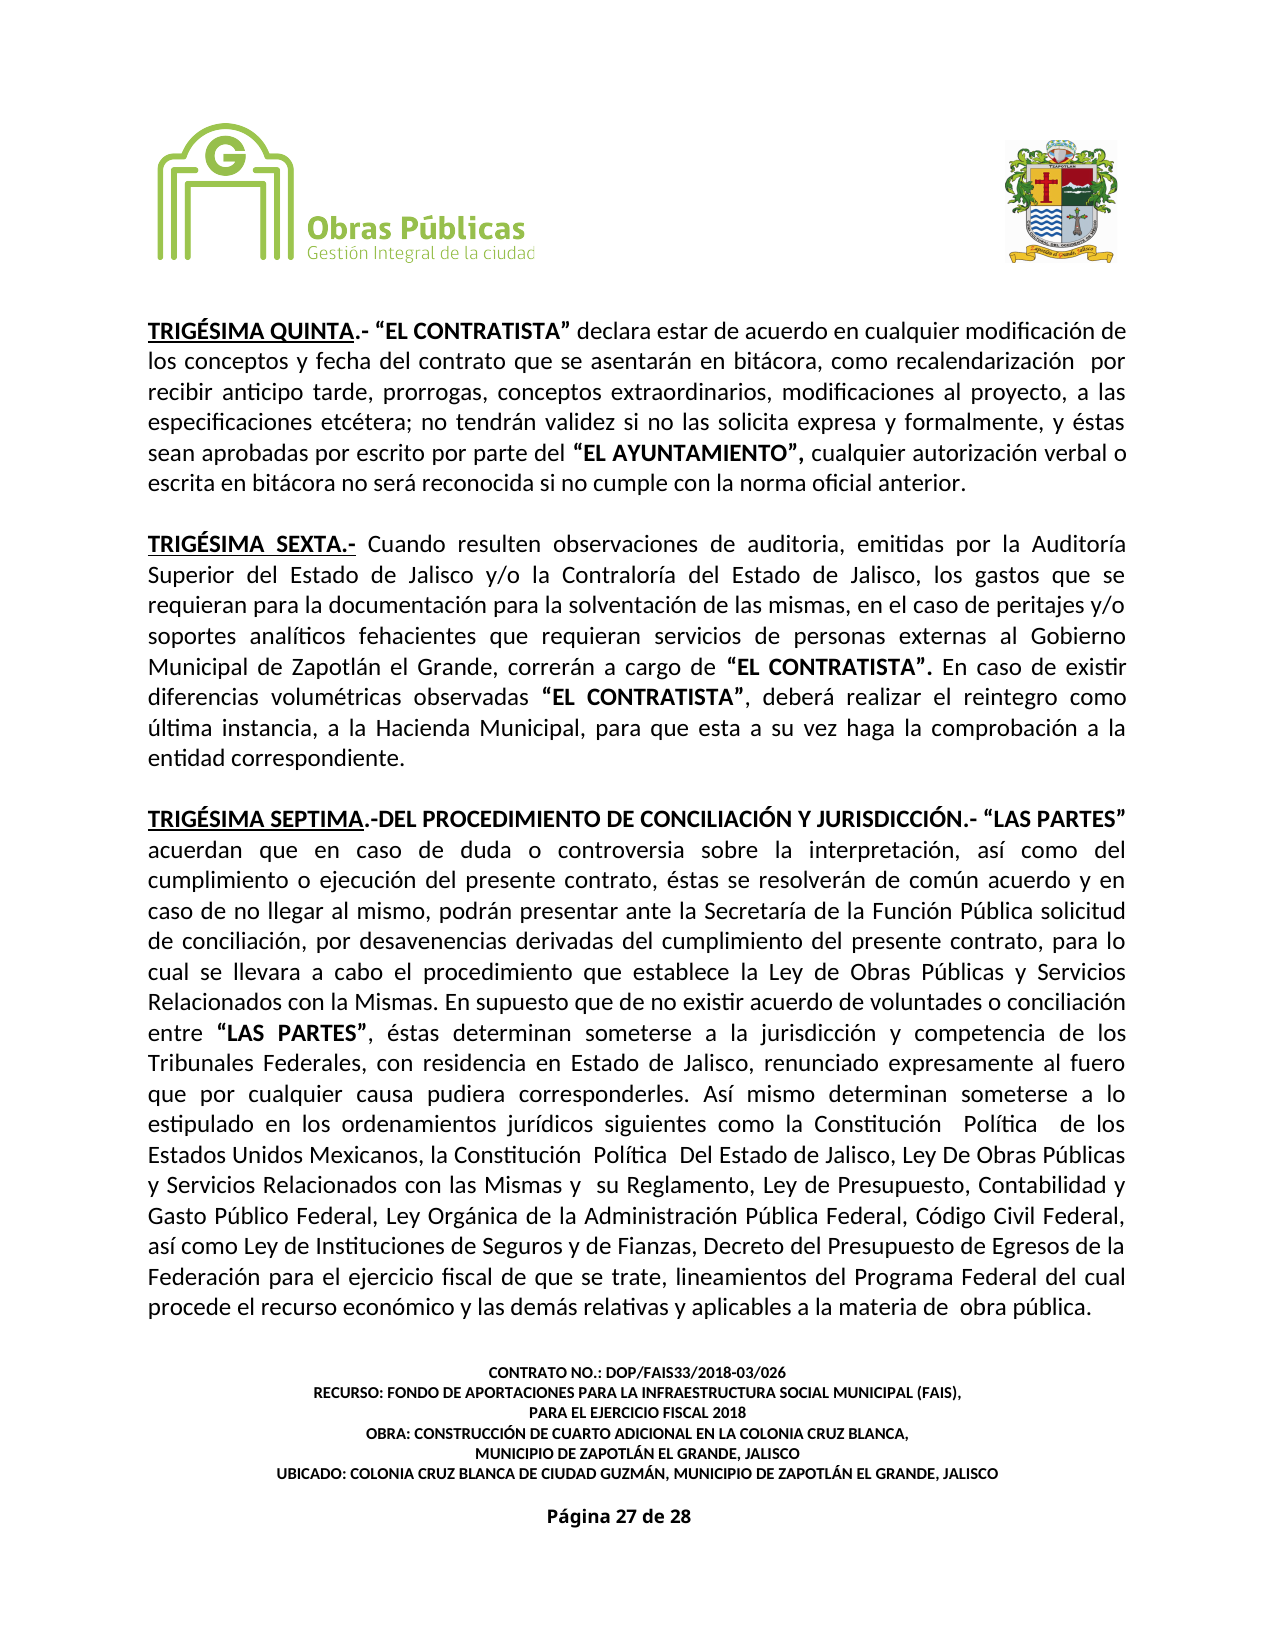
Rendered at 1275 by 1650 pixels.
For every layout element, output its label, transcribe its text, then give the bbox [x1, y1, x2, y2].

text TRIGÉSIMA SEXTA.- Cuando resulten observaciones de auditoria, emitidas por la Auditoría Superior del Estado de Jalisco y/o la Contraloría del Estado de Jalisco, los gastos que se requieran para la documentación para la solventación de las mismas, en el caso de peritajes y/o soportes analíticos fehacientes que requieran servicios de personas externas al Gobierno Municipal de Zapotlán el Grande, correrán a cargo de “EL CONTRATISTA”. En caso de existir diferencias volumétricas observadas “EL CONTRATISTA”, deberá realizar el reintegro como última instancia, a la Hacienda Municipal, para que esta a su vez haga la comprobación a la entidad correspondiente. [148, 528, 1127, 773]
text TRIGÉSIMA SEPTIMA.-DEL PROCEDIMIENTO DE CONCILIACIÓN Y JURISDICCIÓN.- “LAS PARTES” acuerdan que en caso de duda o controversia sobre la interpretación, así como del cumplimiento o ejecución del presente contrato, éstas se resolverán de común acuerdo y en caso de no llegar al mismo, podrán presentar ante la Secretaría de la Función Pública solicitud de conciliación, por desavenencias derivadas del cumplimiento del presente contrato, para lo cual se llevara a cabo el procedimiento que establece la Ley de Obras Públicas y Servicios Relacionados con la Mismas. En supuesto que de no existir acuerdo de voluntades o conciliación entre “LAS PARTES”, éstas determinan someterse a la jurisdicción y competencia de los Tribunales Federales, con residencia en Estado de Jalisco, renunciado expresamente al fuero que por cualquier causa pudiera corresponderles. Así mismo determinan someterse a lo estipulado en los ordenamientos jurídicos siguientes como la Constitución Política de los Estados Unidos Mexicanos, la Constitución Política Del Estado de Jalisco, Ley De Obras Públicas y Servicios Relacionados con las Mismas y su Reglamento, Ley de Presupuesto, Contabilidad y Gasto Público Federal, Ley Orgánica de la Administración Pública Federal, Código Civil Federal, así como Ley de Instituciones de Seguros y de Fianzas, Decreto del Presupuesto de Egresos de la Federación para el ejercicio fiscal de que se trate, lineamientos del Programa Federal del cual procede el recurso económico y las demás relativas y aplicables a la materia de obra pública. [148, 803, 1127, 1322]
picture [157, 123, 535, 263]
text TRIGÉSIMA QUINTA.- “EL CONTRATISTA” declara estar de acuerdo en cualquier modificación de los conceptos y fecha del contrato que se asentarán en bitácora, como recalendarización por recibir anticipo tarde, prorrogas, conceptos extraordinarios, modificaciones al proyecto, a las especificaciones etcétera; no tendrán validez si no las solicita expresa y formalmente, y éstas sean aprobadas por escrito por parte del “EL AYUNTAMIENTO”, cualquier autorización verbal o escrita en bitácora no será reconocida si no cumple con la norma oficial anterior. [148, 315, 1127, 498]
picture [1005, 140, 1118, 263]
